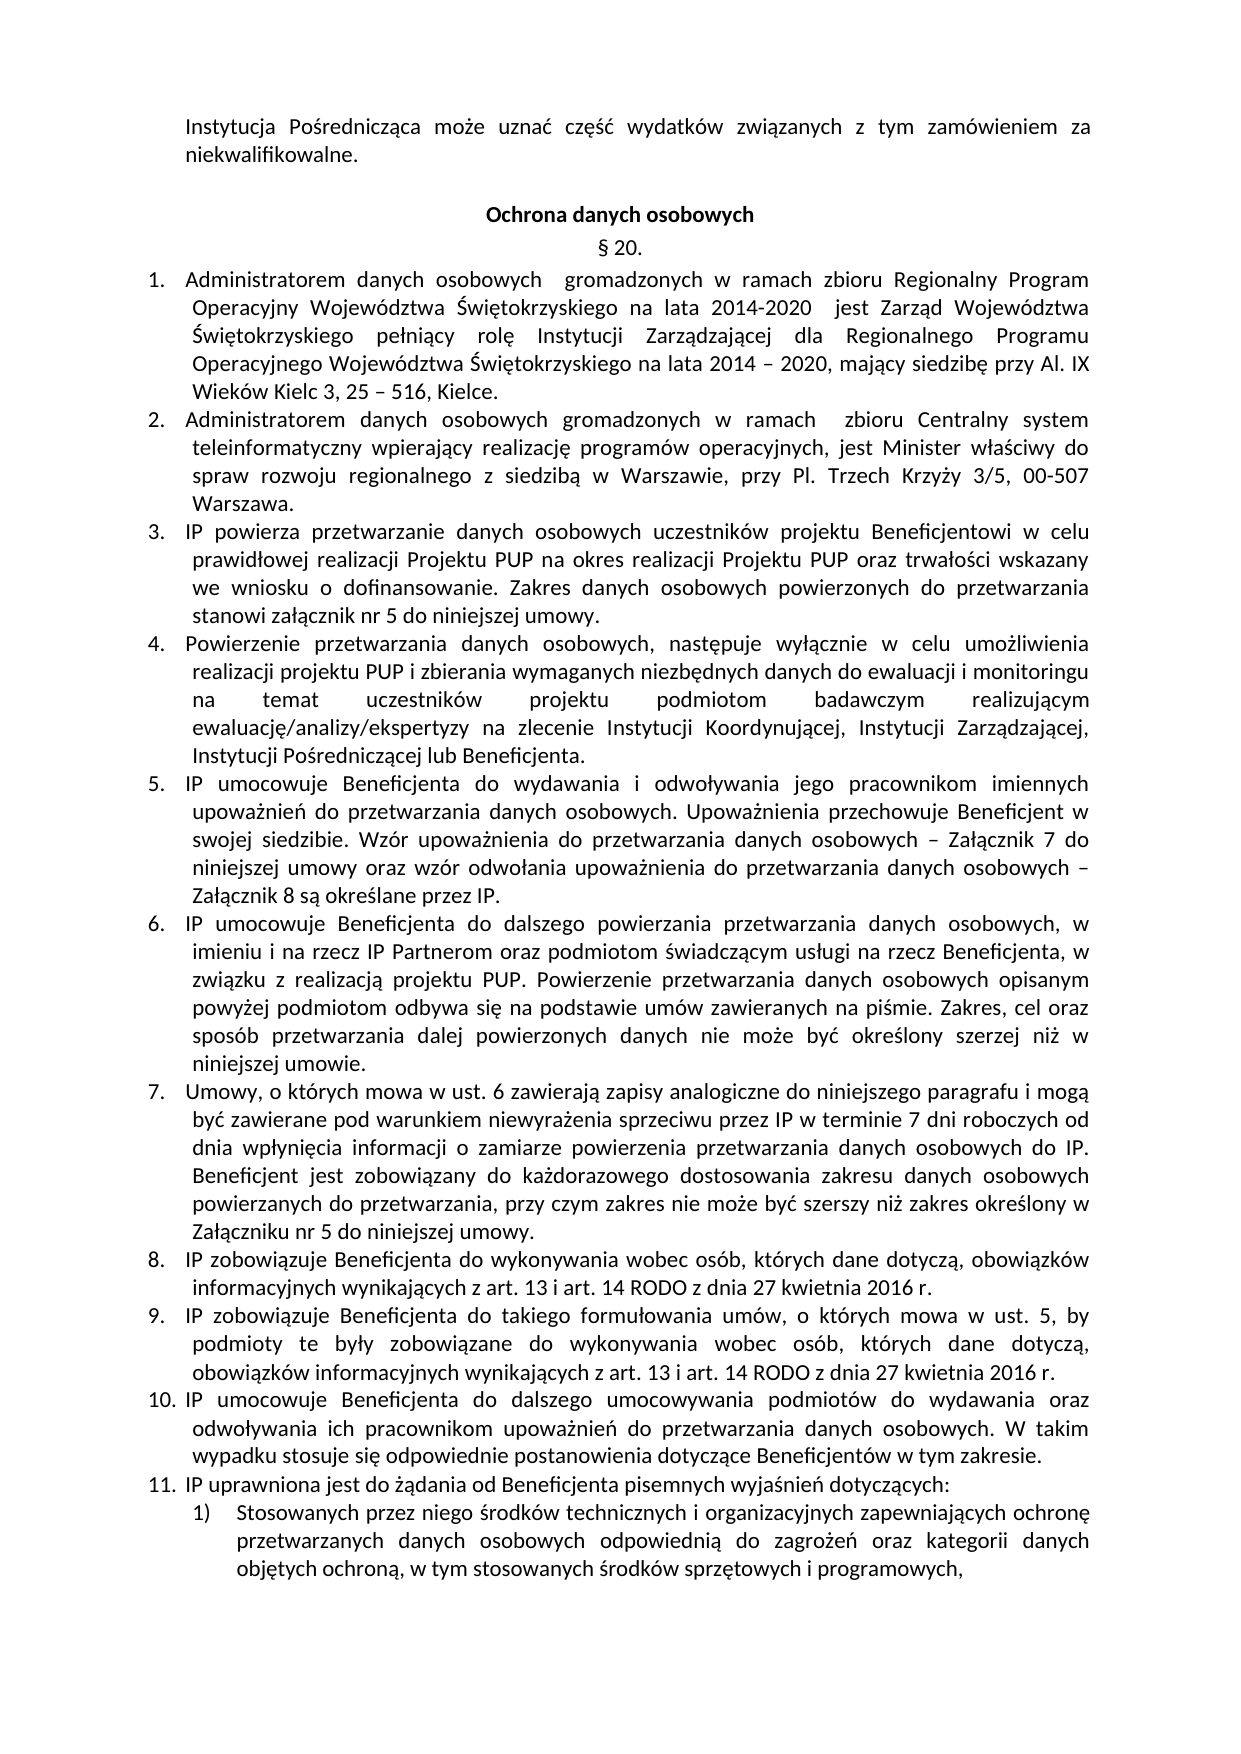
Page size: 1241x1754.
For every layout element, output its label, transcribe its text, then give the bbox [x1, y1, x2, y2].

list Administratorem danych osobowych gromadzonych w ramach zbioru Regionalny Program Operacyjny Województwa Świętokrzyskiego na lata 2014-2020 jest Zarząd Województwa Świętokrzyskiego pełniący rolę Instytucji Zarządzającej dla Regionalnego Programu Operacyjnego Województwa Świętokrzyskiego na lata 2014 – 2020, mający siedzibę przy Al. IX Wieków Kielc 3, 25 – 516, Kielce. [148, 265, 1091, 405]
list Administratorem danych osobowych gromadzonych w ramach zbioru Centralny system teleinformatyczny wpierający realizację programów operacyjnych, jest Minister właściwy do spraw rozwoju regionalnego z siedzibą w Warszawie, przy Pl. Trzech Krzyży 3/5, 00-507 Warszawa. [148, 405, 1091, 517]
list IP umocowuje Beneficjenta do dalszego powierzania przetwarzania danych osobowych, w imieniu i na rzecz IP Partnerom oraz podmiotom świadczącym usługi na rzecz Beneficjenta, w związku z realizacją projektu PUP. Powierzenie przetwarzania danych osobowych opisanym powyżej podmiotom odbywa się na podstawie umów zawieranych na piśmie. Zakres, cel oraz sposób przetwarzania dalej powierzonych danych nie może być określony szerzej niż w niniejszej umowie. [148, 909, 1091, 1077]
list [148, 112, 1092, 168]
list IP powierza przetwarzanie danych osobowych uczestników projektu Beneficjentowi w celu prawidłowej realizacji Projektu PUP na okres realizacji Projektu PUP oraz trwałości wskazany we wniosku o dofinansowanie. Zakres danych osobowych powierzonych do przetwarzania stanowi załącznik nr 5 do niniejszej umowy. [148, 517, 1091, 629]
list IP umocowuje Beneficjenta do wydawania i odwoływania jego pracownikom imiennych upoważnień do przetwarzania danych osobowych. Upoważnienia przechowuje Beneficjent w swojej siedzibie. Wzór upoważnienia do przetwarzania danych osobowych – Załącznik 7 do niniejszej umowy oraz wzór odwołania upoważnienia do przetwarzania danych osobowych – Załącznik 8 są określane przez IP. [148, 769, 1091, 909]
text § 20. [148, 233, 1092, 261]
list IP uprawniona jest do żądania od Beneficjenta pisemnych wyjaśnień dotyczących: [148, 1470, 1091, 1498]
list Stosowanych przez niego środków technicznych i organizacyjnych zapewniających ochronę przetwarzanych danych osobowych odpowiednią do zagrożeń oraz kategorii danych objętych ochroną, w tym stosowanych środków sprzętowych i programowych, [192, 1498, 1091, 1582]
list Umowy, o których mowa w ust. 6 zawierają zapisy analogiczne do niniejszego paragrafu i mogą być zawierane pod warunkiem niewyrażenia sprzeciwu przez IP w terminie 7 dni roboczych od dnia wpłynięcia informacji o zamiarze powierzenia przetwarzania danych osobowych do IP. Beneficjent jest zobowiązany do każdorazowego dostosowania zakresu danych osobowych powierzanych do przetwarzania, przy czym zakres nie może być szerszy niż zakres określony w Załączniku nr 5 do niniejszej umowy. [148, 1077, 1091, 1246]
list IP zobowiązuje Beneficjenta do wykonywania wobec osób, których dane dotyczą, obowiązków informacyjnych wynikających z art. 13 i art. 14 RODO z dnia 27 kwietnia 2016 r. [148, 1246, 1091, 1302]
list Powierzenie przetwarzania danych osobowych, następuje wyłącznie w celu umożliwienia realizacji projektu PUP i zbierania wymaganych niezbędnych danych do ewaluacji i monitoringu na temat uczestników projektu podmiotom badawczym realizującym ewaluację/analizy/ekspertyzy na zlecenie Instytucji Koordynującej, Instytucji Zarządzającej, Instytucji Pośredniczącej lub Beneficjenta. [148, 629, 1091, 769]
list IP zobowiązuje Beneficjenta do takiego formułowania umów, o których mowa w ust. 5, by podmioty te były zobowiązane do wykonywania wobec osób, których dane dotyczą, obowiązków informacyjnych wynikających z art. 13 i art. 14 RODO z dnia 27 kwietnia 2016 r. [148, 1302, 1091, 1386]
list IP umocowuje Beneficjenta do dalszego umocowywania podmiotów do wydawania oraz odwoływania ich pracownikom upoważnień do przetwarzania danych osobowych. W takim wypadku stosuje się odpowiednie postanowienia dotyczące Beneficjentów w tym zakresie. [148, 1386, 1091, 1470]
text Ochrona danych osobowych [148, 200, 1092, 228]
